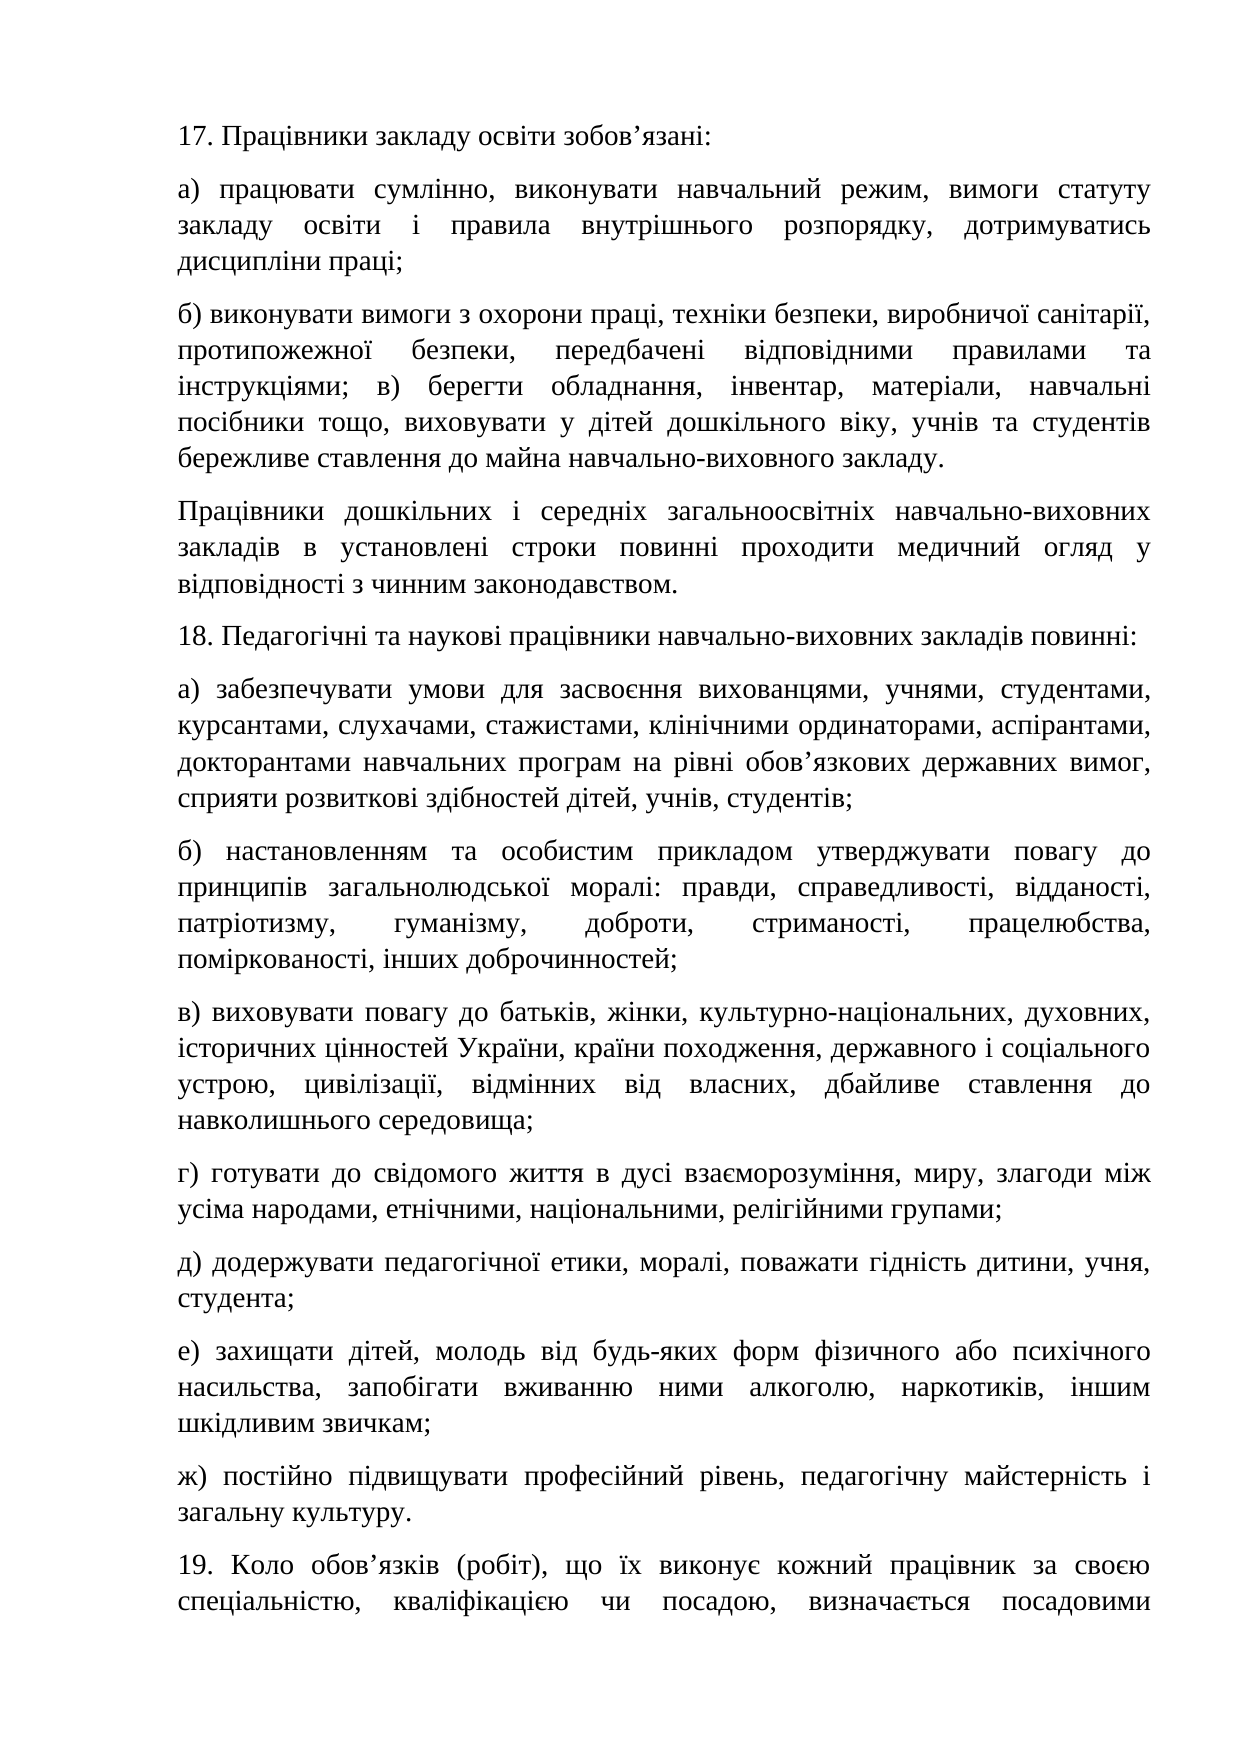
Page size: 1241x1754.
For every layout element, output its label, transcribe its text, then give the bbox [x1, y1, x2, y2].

text б) виконувати вимоги з охорони праці, техніки безпеки, виробничої санітарії, протипожежної безпеки, передбачені відповідними правилами та інструкціями; в) берегти обладнання, інвентар, матеріали, навчальні посібники тощо, виховувати у дітей дошкільного віку, учнів та студентів бережливе ставлення до майна навчально-виховного закладу. [177, 296, 1152, 474]
text 18. Педагогічні та наукові працівники навчально-виховних закладів повинні: [177, 618, 1152, 652]
text г) готувати до свідомого життя в дусі взаєморозуміння, миру, злагоди між усіма народами, етнічними, національними, релігійними групами; [177, 1155, 1152, 1225]
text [177, 1547, 1152, 1617]
text Працівники дошкільних і середніх загальноосвітніх навчально-виховних закладів в установлені строки повинні проходити медичний огляд у відповідності з чинним законодавством. [177, 493, 1152, 599]
text а) забезпечувати умови для засвоєння вихованцями, учнями, студентами, курсантами, слухачами, стажистами, клінічними ординаторами, аспірантами, докторантами навчальних програм на рівні обов’язкових державних вимог, сприяти розвиткові здібностей дітей, учнів, студентів; [177, 671, 1152, 813]
text в) виховувати повагу до батьків, жінки, культурно-національних, духовних, історичних цінностей України, країни походження, державного і соціального устрою, цивілізації, відмінних від власних, дбайливе ставлення до навколишнього середовища; [177, 994, 1152, 1136]
text д) додержувати педагогічної етики, моралі, поважати гідність дитини, учня, студента; [177, 1244, 1152, 1314]
text б) настановленням та особистим прикладом утверджувати повагу до принципів загальнолюдської моралі: правди, справедливості, відданості, патріотизму, гуманізму, доброти, стриманості, працелюбства, поміркованості, інших доброчинностей; [177, 833, 1152, 974]
text 17. Працівники закладу освіти зобов’язані: [177, 118, 1152, 152]
text е) захищати дітей, молодь від будь-яких форм фізичного або психічного насильства, запобігати вживанню ними алкоголю, наркотиків, іншим шкідливим звичкам; [177, 1333, 1152, 1439]
text а) працювати сумлінно, виконувати навчальний режим, вимоги статуту закладу освіти і правила внутрішнього розпорядку, дотримуватись дисципліни праці; [177, 171, 1152, 277]
text ж) постійно підвищувати професійний рівень, педагогічну майстерність і загальну культуру. [177, 1458, 1152, 1528]
